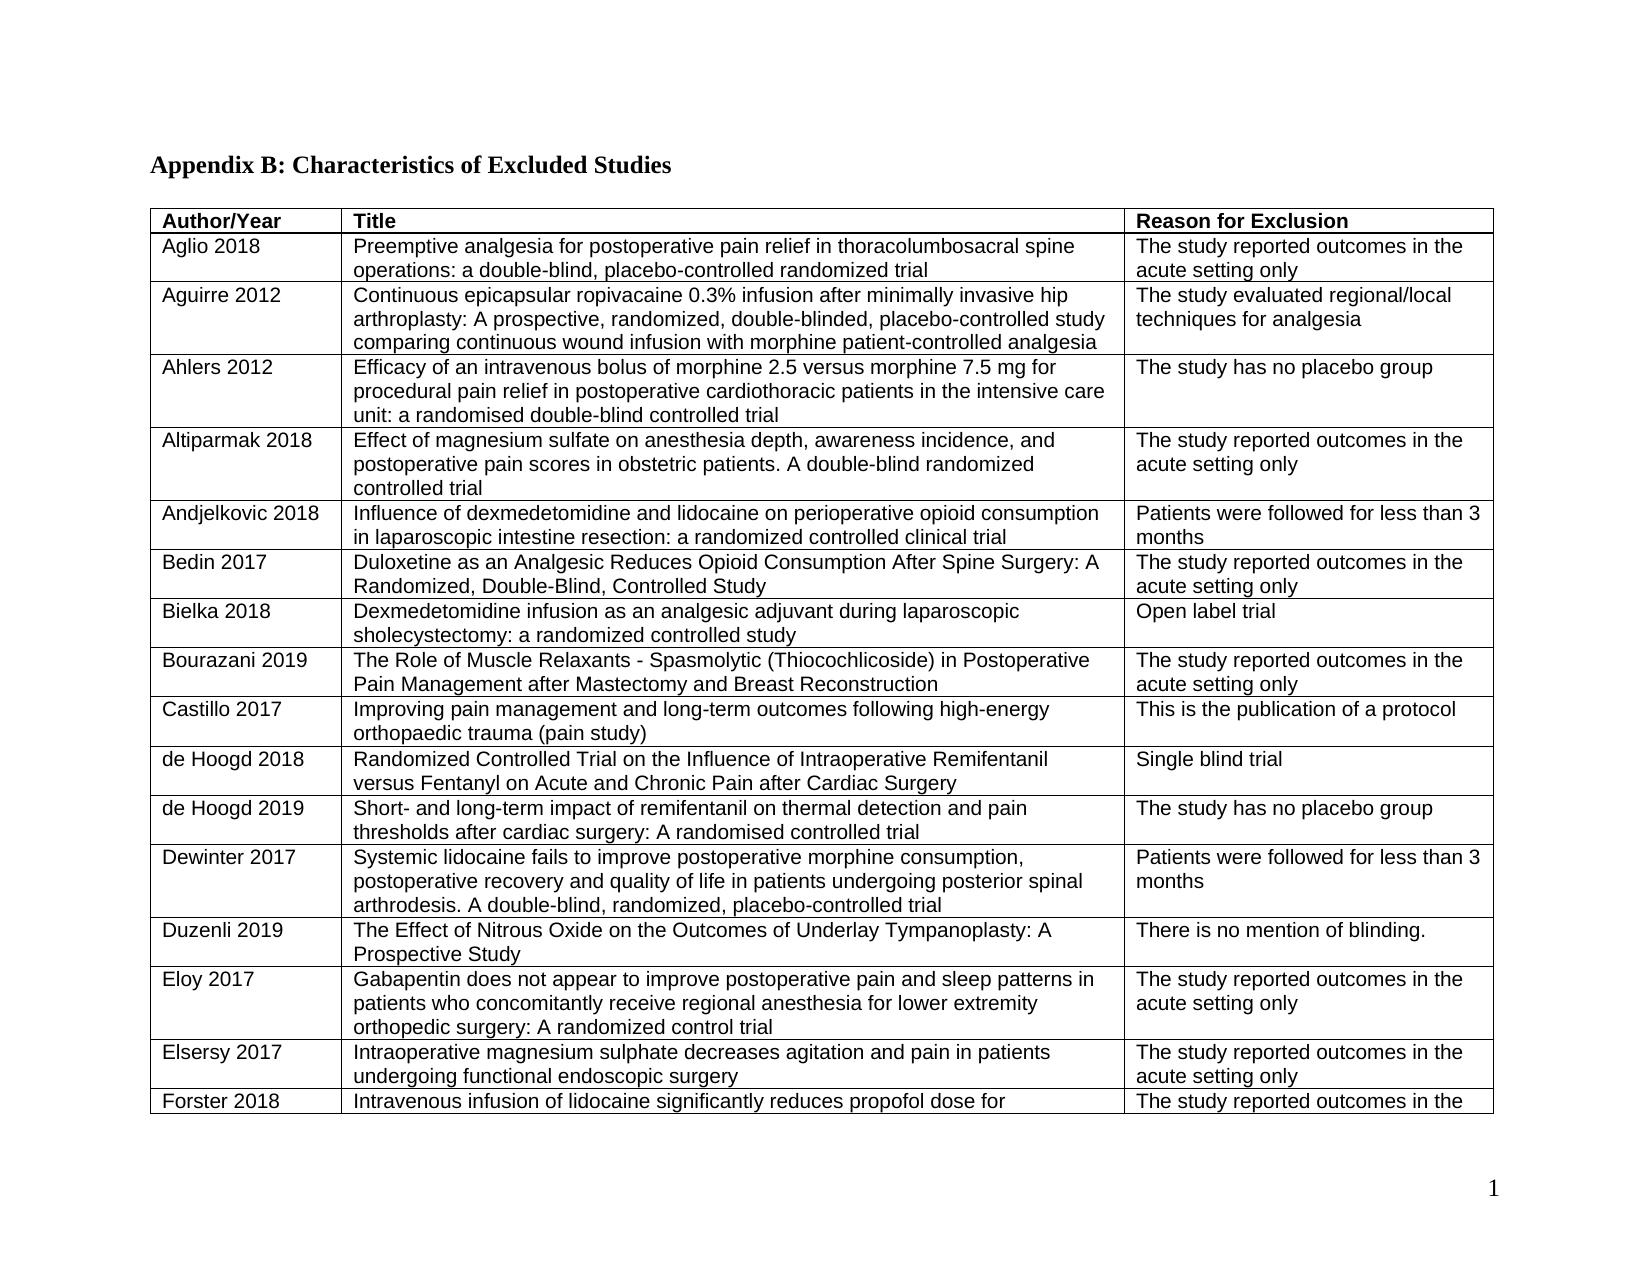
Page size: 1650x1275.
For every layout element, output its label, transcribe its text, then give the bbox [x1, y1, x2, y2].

table_cell Dexmedetomidine infusion as an analgesic adjuvant during laparoscopic sholecystectomy: a randomized controlled study [342, 599, 1124, 647]
table_cell Gabapentin does not appear to improve postoperative pain and sleep patterns in patients who concomitantly receive regional anesthesia for lower extremity orthopedic surgery: A randomized control trial [342, 967, 1124, 1038]
table_cell There is no mention of blinding. [1125, 918, 1493, 966]
table_cell Ahlers 2012 [151, 355, 341, 427]
table_cell Open label trial [1125, 599, 1493, 647]
table_cell The study has no placebo group [1125, 796, 1493, 844]
table_cell Single blind trial [1125, 747, 1493, 795]
table_cell The study reported outcomes in the acute setting only [1125, 648, 1493, 696]
table_cell Elsersy 2017 [151, 1040, 341, 1087]
table_cell Influence of dexmedetomidine and lidocaine on perioperative opioid consumption in laparoscopic intestine resection: a randomized controlled clinical trial [342, 501, 1124, 549]
table_header Title [342, 209, 1124, 232]
table_cell Forster 2018 [151, 1089, 341, 1112]
table_cell Bedin 2017 [151, 550, 341, 598]
table_cell Castillo 2017 [151, 697, 341, 746]
table_cell Patients were followed for less than 3 months [1125, 501, 1493, 549]
table_cell The study reported outcomes in the acute setting only [1125, 550, 1493, 598]
table_cell The Role of Muscle Relaxants - Spasmolytic (Thiocochlicoside) in Postoperative Pain Management after Mastectomy and Breast Reconstruction [342, 648, 1124, 696]
table_cell Patients were followed for less than 3 months [1125, 845, 1493, 917]
table_cell Dewinter 2017 [151, 845, 341, 917]
table_cell Duzenli 2019 [151, 918, 341, 966]
table_cell Continuous epicapsular ropivacaine 0.3% infusion after minimally invasive hip arthroplasty: A prospective, randomized, double-blinded, placebo-controlled study comparing continuous wound infusion with morphine patient-controlled analgesia [342, 282, 1124, 354]
table_cell Improving pain management and long-term outcomes following high-energy orthopaedic trauma (pain study) [342, 697, 1124, 746]
table_cell Short- and long-term impact of remifentanil on thermal detection and pain thresholds after cardiac surgery: A randomised controlled trial [342, 796, 1124, 844]
table_cell Efficacy of an intravenous bolus of morphine 2.5 versus morphine 7.5 mg for procedural pain relief in postoperative cardiothoracic patients in the intensive care unit: a randomised double-blind controlled trial [342, 355, 1124, 427]
table_cell The Effect of Nitrous Oxide on the Outcomes of Underlay Tympanoplasty: A Prospective Study [342, 918, 1124, 966]
table_cell The study reported outcomes in the acute setting only [1125, 1040, 1493, 1087]
text Appendix B: Characteristics of Excluded Studies [150, 150, 1500, 179]
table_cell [1125, 1089, 1493, 1112]
table_cell Altiparmak 2018 [151, 428, 341, 500]
table_cell Eloy 2017 [151, 967, 341, 1038]
table_cell Randomized Controlled Trial on the Influence of Intraoperative Remifentanil versus Fentanyl on Acute and Chronic Pain after Cardiac Surgery [342, 747, 1124, 795]
table_header Author/Year [151, 209, 341, 232]
table_cell Aguirre 2012 [151, 282, 341, 354]
table_cell Bielka 2018 [151, 599, 341, 647]
table_cell de Hoogd 2018 [151, 747, 341, 795]
table_cell The study reported outcomes in the acute setting only [1125, 428, 1493, 500]
table_cell The study reported outcomes in the acute setting only [1125, 967, 1493, 1038]
table_cell The study evaluated regional/local techniques for analgesia [1125, 282, 1493, 354]
table_cell Bourazani 2019 [151, 648, 341, 696]
table_cell Intraoperative magnesium sulphate decreases agitation and pain in patients undergoing functional endoscopic surgery [342, 1040, 1124, 1087]
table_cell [342, 1089, 1124, 1112]
table_header Reason for Exclusion [1125, 209, 1493, 232]
table_cell Duloxetine as an Analgesic Reduces Opioid Consumption After Spine Surgery: A Randomized, Double-Blind, Controlled Study [342, 550, 1124, 598]
table_cell The study has no placebo group [1125, 355, 1493, 427]
table_cell Andjelkovic 2018 [151, 501, 341, 549]
table_cell The study reported outcomes in the acute setting only [1125, 234, 1493, 281]
table_cell Systemic lidocaine fails to improve postoperative morphine consumption, postoperative recovery and quality of life in patients undergoing posterior spinal arthrodesis. A double-blind, randomized, placebo-controlled trial [342, 845, 1124, 917]
table_cell de Hoogd 2019 [151, 796, 341, 844]
table_cell This is the publication of a protocol [1125, 697, 1493, 746]
table_cell Aglio 2018 [151, 234, 341, 281]
table_cell Preemptive analgesia for postoperative pain relief in thoracolumbosacral spine operations: a double-blind, placebo-controlled randomized trial [342, 234, 1124, 281]
table_cell Effect of magnesium sulfate on anesthesia depth, awareness incidence, and postoperative pain scores in obstetric patients. A double-blind randomized controlled trial [342, 428, 1124, 500]
